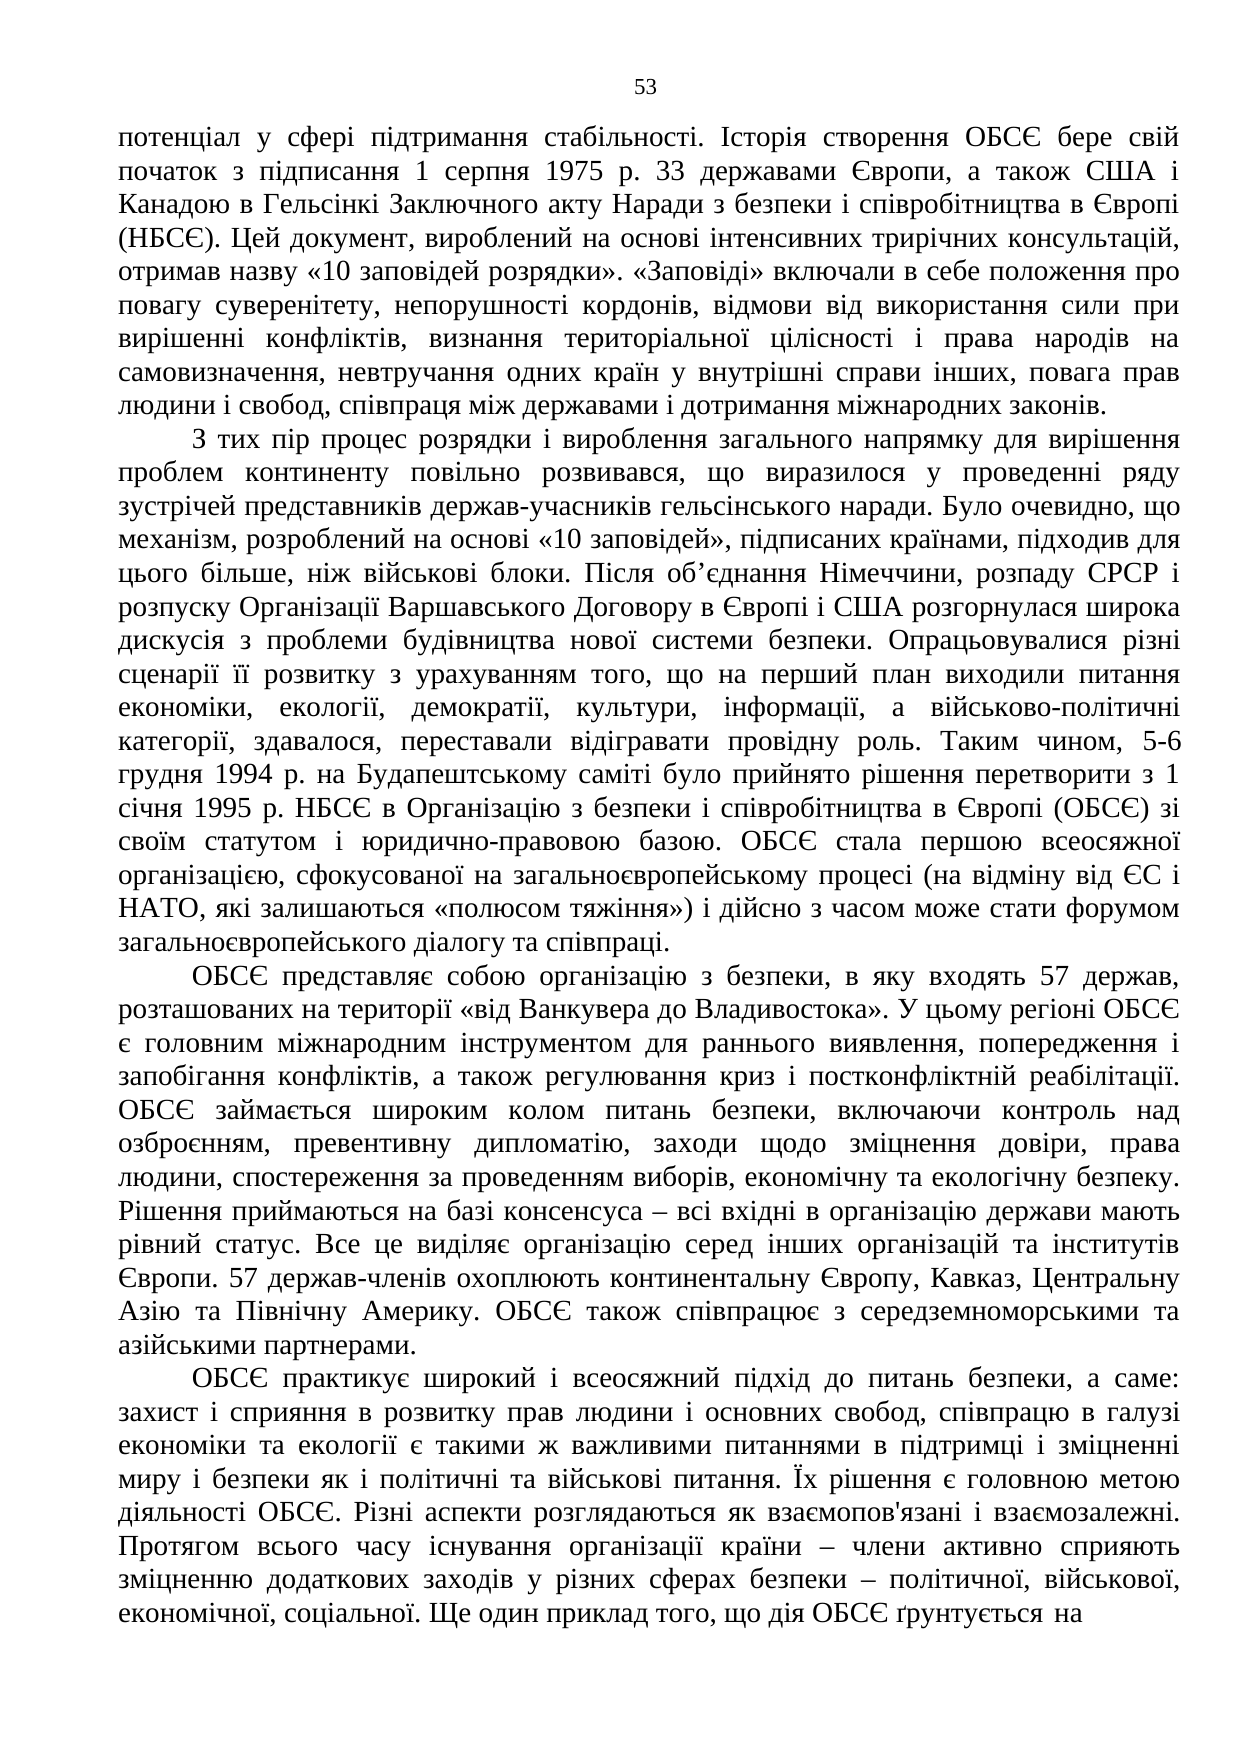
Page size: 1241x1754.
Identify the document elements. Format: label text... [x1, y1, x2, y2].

text ОБСЄ практикує широкий і всеосяжний підхід до питань безпеки, а саме: захист і сприяння в розвитку прав людини і основних свобод, співпрацю в галузі економіки та екології є такими ж важливими питаннями в підтримці і зміцненні миру і безпеки як і політичні та військові питання. Їх рішення є головною метою діяльності ОБСЄ. Різні аспекти розглядаються як взаємопов'язані і взаємозалежні. Протягом всього часу існування організації країни – члени активно сприяють зміцненню додаткових заходів у різних сферах безпеки – політичної, військової, економічної, соціальної. Ще один приклад того, що дія ОБСЄ ґрунтується на [118, 1360, 1182, 1629]
text З тих пір процес розрядки і вироблення загального напрямку для вирішення проблем континенту повільно розвивався, що виразилося у проведенні ряду зустрічей представників держав-учасників гельсінського наради. Було очевидно, що механізм, розроблений на основі «10 заповідей», підписаних країнами, підходив для цього більше, ніж військові блоки. Після об’єднання Німеччини, розпаду СРСР і розпуску Організації Варшавського Договору в Європі і США розгорнулася широка дискусія з проблеми будівництва нової системи безпеки. Опрацьовувалися різні сценарії її розвитку з урахуванням того, що на перший план виходили питання економіки, екології, демократії, культури, інформації, а військово-політичні категорії, здавалося, переставали відігравати провідну роль. Таким чином, 5-6 грудня 1994 р. на Будапештському саміті було прийнято рішення перетворити з 1 січня 1995 р. НБСЄ в Організацію з безпеки і співробітництва в Європі (ОБСЄ) зі своїм статутом і юридично-правовою базою. ОБСЄ стала першою всеосяжної організацією, сфокусованої на загальноєвропейському процесі (на відміну від ЄС і НАТО, які залишаються «полюсом тяжіння») і дійсно з часом може стати форумом загальноєвропейського діалогу та співпраці. [118, 421, 1182, 958]
text ОБСЄ представляє собою організацію з безпеки, в яку входять 57 держав, розташованих на території «від Ванкувера до Владивостока». У цьому регіоні ОБСЄ є головним міжнародним інструментом для раннього виявлення, попередження і запобігання конфліктів, а також регулювання криз і постконфліктній реабілітації. ОБСЄ займається широким колом питань безпеки, включаючи контроль над озброєнням, превентивну дипломатію, заходи щодо зміцнення довіри, права людини, спостереження за проведенням виборів, економічну та екологічну безпеку. Рішення приймаються на базі консенсуса – всі вхідні в організацію держави мають рівний статус. Все це виділяє організацію серед інших організацій та інститутів Європи. 57 держав-членів охоплюють континентальну Європу, Кавказ, Центральну Азію та Північну Америку. ОБСЄ також співпрацює з середземноморськими та азійськими партнерами. [118, 958, 1181, 1360]
text потенціал у сфері підтримання стабільності. Історія створення ОБСЄ бере свій початок з підписання 1 серпня 1975 р. 33 державами Європи, а також США і Канадою в Гельсінкі Заключного акту Наради з безпеки і співробітництва в Європі (НБСЄ). Цей документ, вироблений на основі інтенсивних трирічних консультацій, отримав назву «10 заповідей розрядки». «Заповіді» включали в себе положення про повагу суверенітету, непорушності кордонів, відмови від використання сили при вирішенні конфліктів, визнання територіальної цілісності і права народів на самовизначення, невтручання одних країн у внутрішні справи інших, повага прав людини і свобод, співпраця між державами і дотримання міжнародних законів. [118, 119, 1181, 421]
